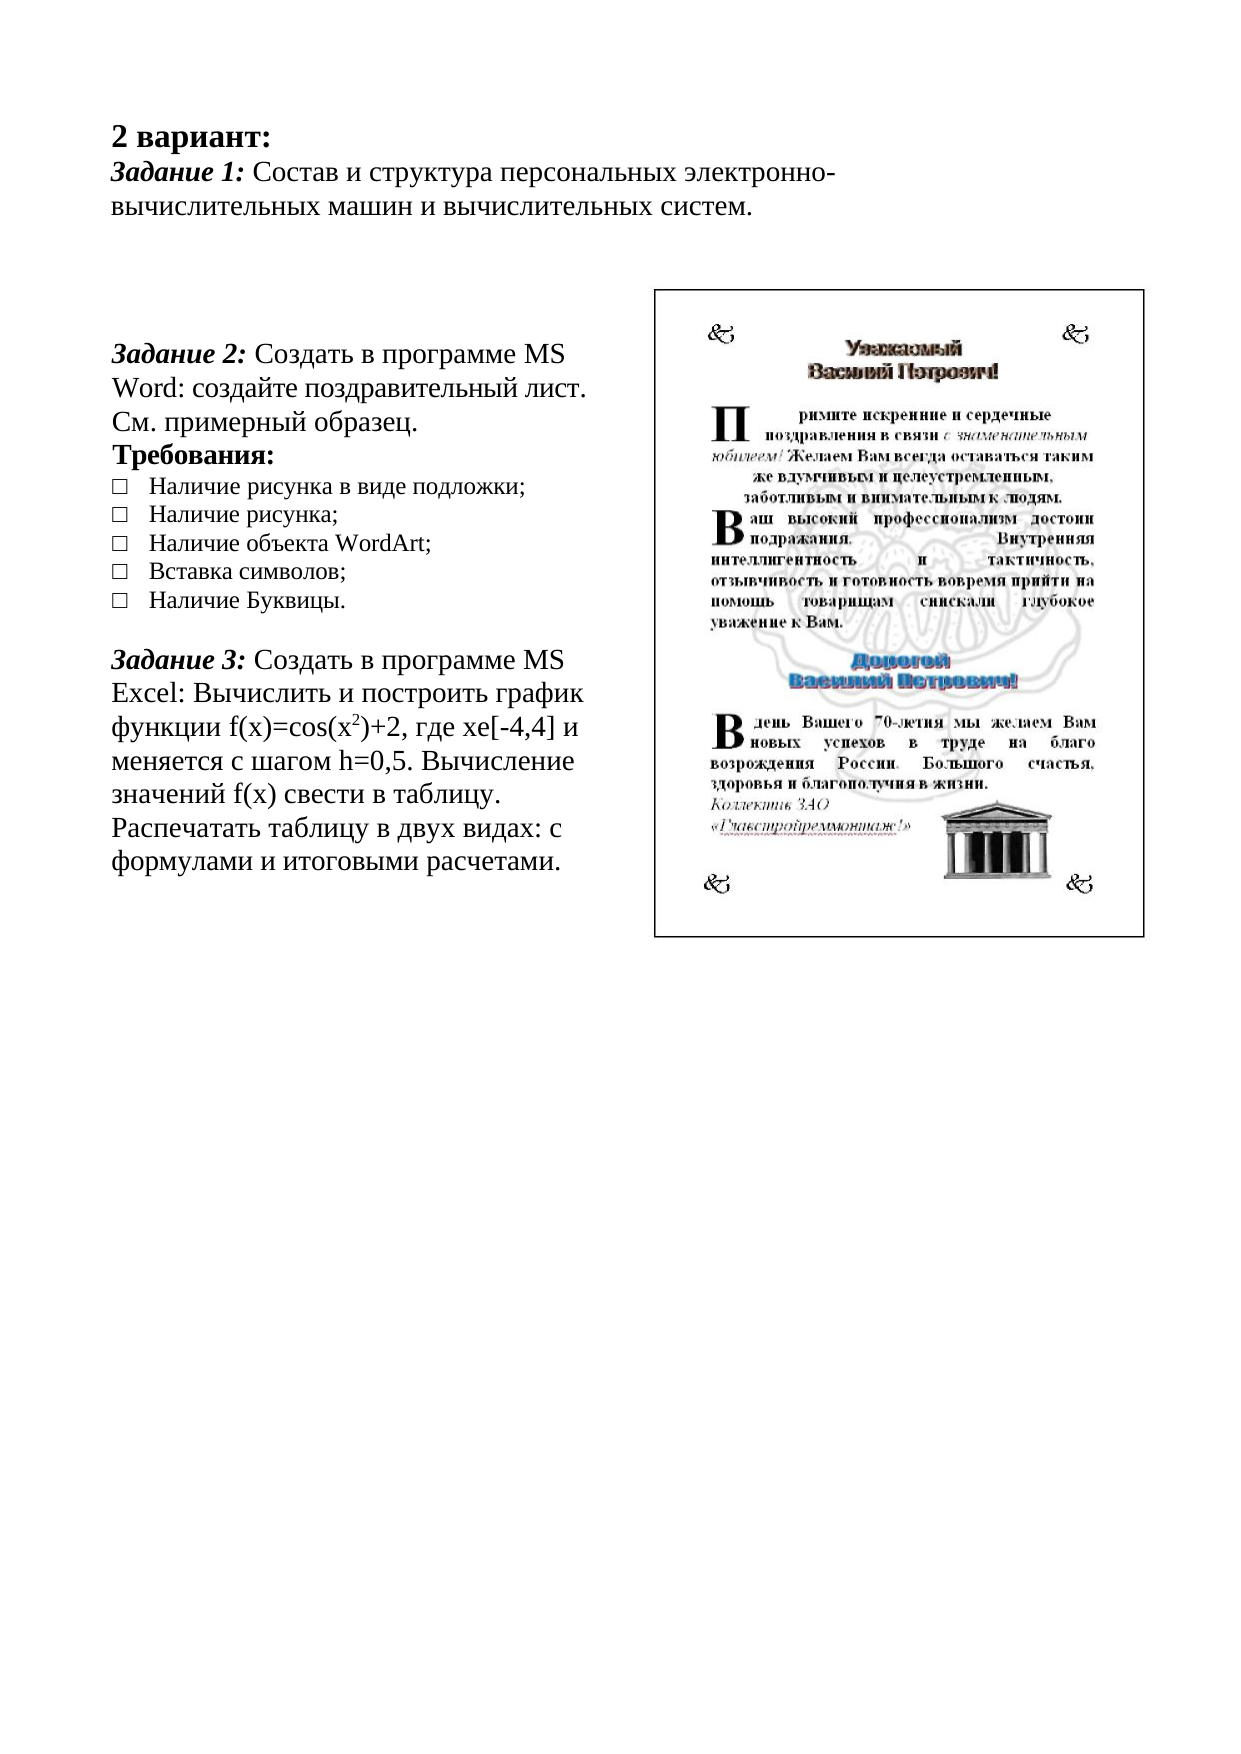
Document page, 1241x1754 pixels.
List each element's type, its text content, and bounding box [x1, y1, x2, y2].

list Наличие рисунка; [112, 500, 639, 528]
text Задание 1: Состав и структура персональных электронно-вычислительных машин и вычислительных систем. [111, 154, 1024, 222]
text Задание 3: Создать в программе MS Excel: Вычислить и построить график функции f(x)=cos(x2)+2, где хе[-4,4] и меняется с шагом h=0,5. Вычисление значений f(x) свести в таблицу. Распечатать таблицу в двух видах: с формулами и итоговыми расчетами. [111, 643, 632, 877]
text Требования: [112, 438, 639, 471]
picture [639, 285, 1177, 946]
list Наличие Буквицы. [112, 586, 639, 614]
list Наличие объекта WordArt; [112, 528, 639, 557]
text 2 вариант: [111, 116, 1024, 154]
list Наличие рисунка в виде подложки; [112, 471, 639, 500]
text Задание 2: Создать в программе MS Word: создайте поздравительный лист. См. примерный образец. [112, 337, 632, 438]
list Вставка символов; [112, 557, 639, 586]
